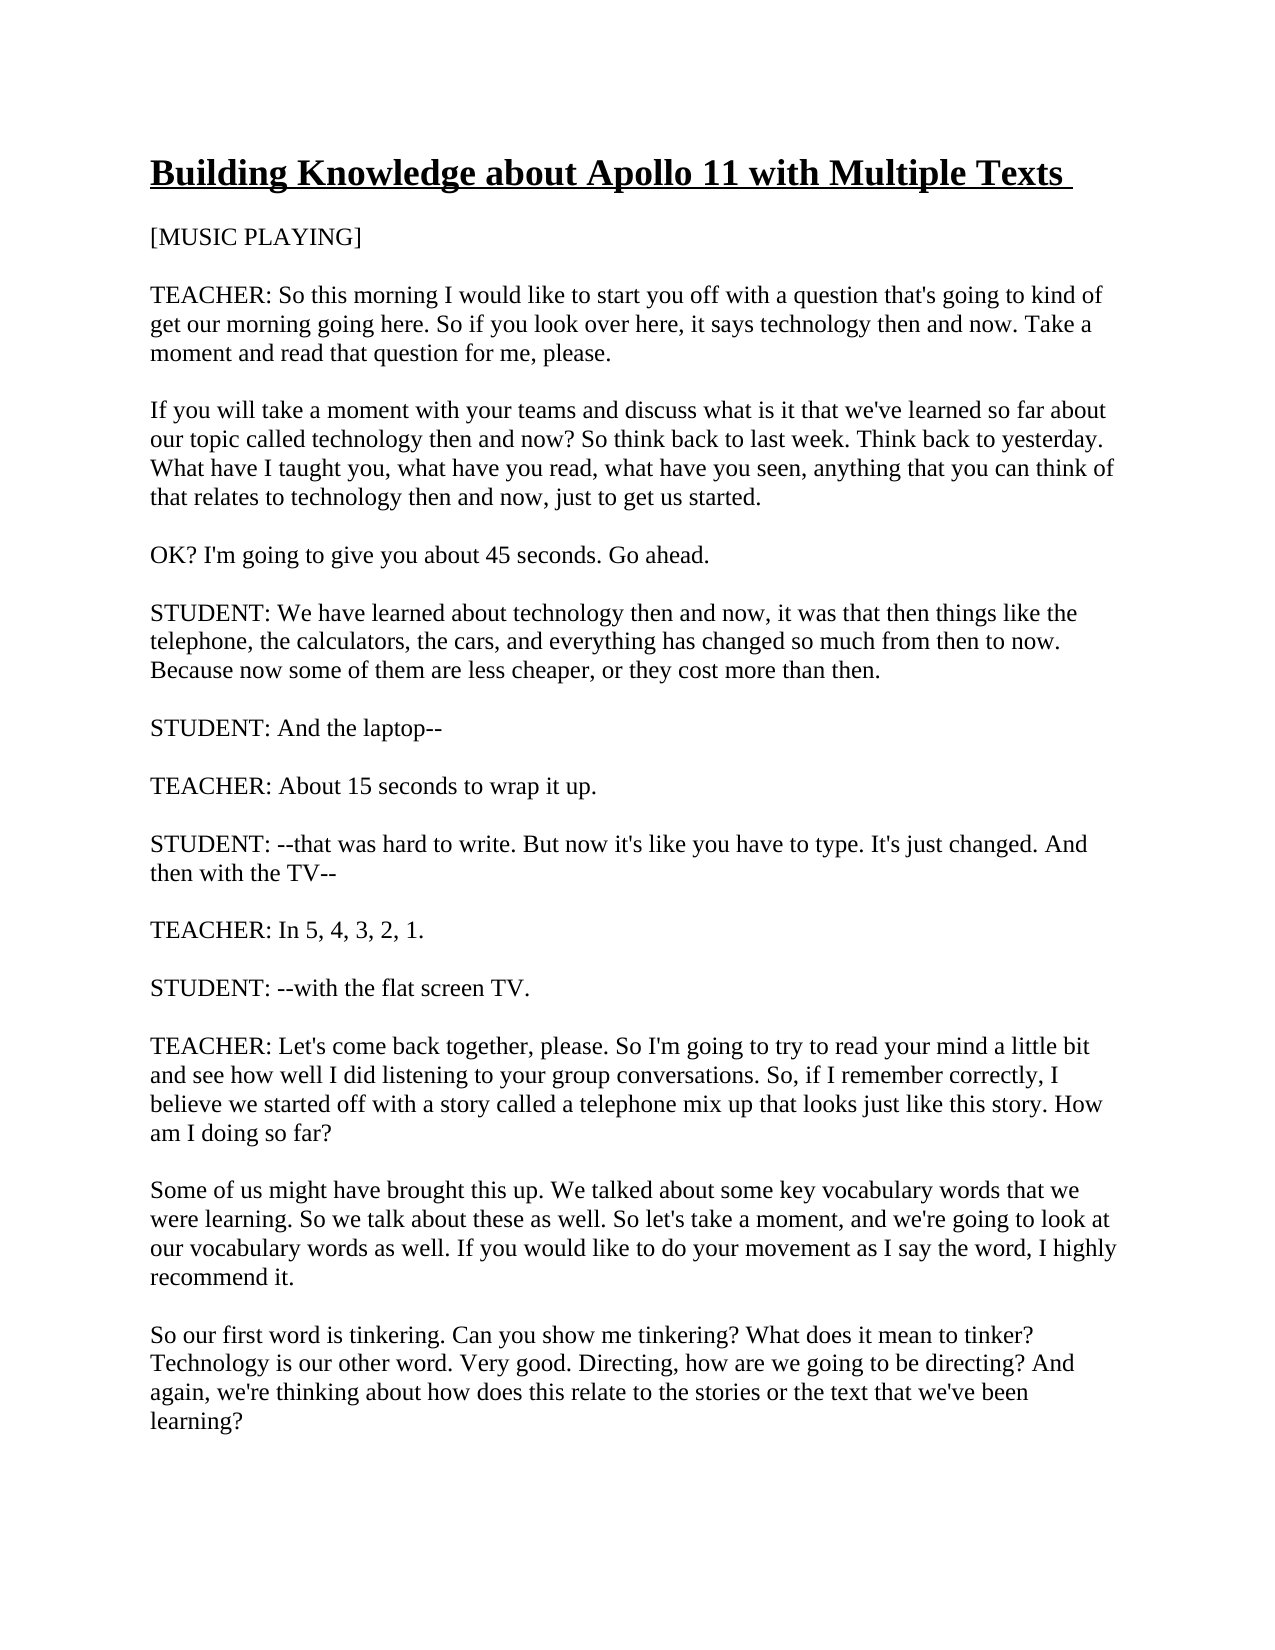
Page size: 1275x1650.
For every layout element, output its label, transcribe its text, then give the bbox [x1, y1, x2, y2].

text STUDENT: --with the flat screen TV. [150, 973, 1125, 1002]
text TEACHER: About 15 seconds to wrap it up. [150, 771, 1125, 800]
text STUDENT: We have learned about technology then and now, it was that then things like the telephone, the calculators, the cars, and everything has changed so much from then to now. Because now some of them are less cheaper, or they cost more than then. [150, 598, 1125, 684]
text [MUSIC PLAYING] [150, 222, 1125, 251]
text Some of us might have brought this up. We talked about some key vocabulary words that we were learning. So we talk about these as well. So let's take a moment, and we're going to look at our vocabulary words as well. If you would like to do your movement as I say the word, I highly recommend it. [150, 1176, 1125, 1291]
text Building Knowledge about Apollo 11 with Multiple Texts [150, 150, 1125, 193]
text TEACHER: Let's come back together, please. So I'm going to try to read your mind a little bit and see how well I did listening to your group conversations. So, if I remember correctly, I believe we started off with a story called a telephone mix up that looks just like this story. How am I doing so far? [150, 1031, 1125, 1146]
text OK? I'm going to give you about 45 seconds. Go ahead. [150, 540, 1125, 568]
text TEACHER: In 5, 4, 3, 2, 1. [150, 916, 1125, 944]
text If you will take a moment with your teams and discuss what is it that we've learned so far about our topic called technology then and now? So think back to last week. Think back to yesterday. What have I taught you, what have you read, what have you seen, anything that you can think of that relates to technology then and now, just to get us started. [150, 396, 1125, 511]
text STUDENT: And the laptop-- [150, 713, 1125, 742]
text TEACHER: So this morning I would like to start you off with a question that's going to kind of get our morning going here. So if you look over here, it says technology then and now. Take a moment and read that question for me, please. [150, 280, 1125, 366]
text STUDENT: --that was hard to write. But now it's like you have to type. It's just changed. And then with the TV-- [150, 829, 1125, 886]
text So our first word is tinkering. Can you show me tinkering? What does it mean to tinker? Technology is our other word. Very good. Directing, how are we going to be directing? And again, we're thinking about how does this relate to the stories or the text that we've been learning? [150, 1320, 1125, 1435]
